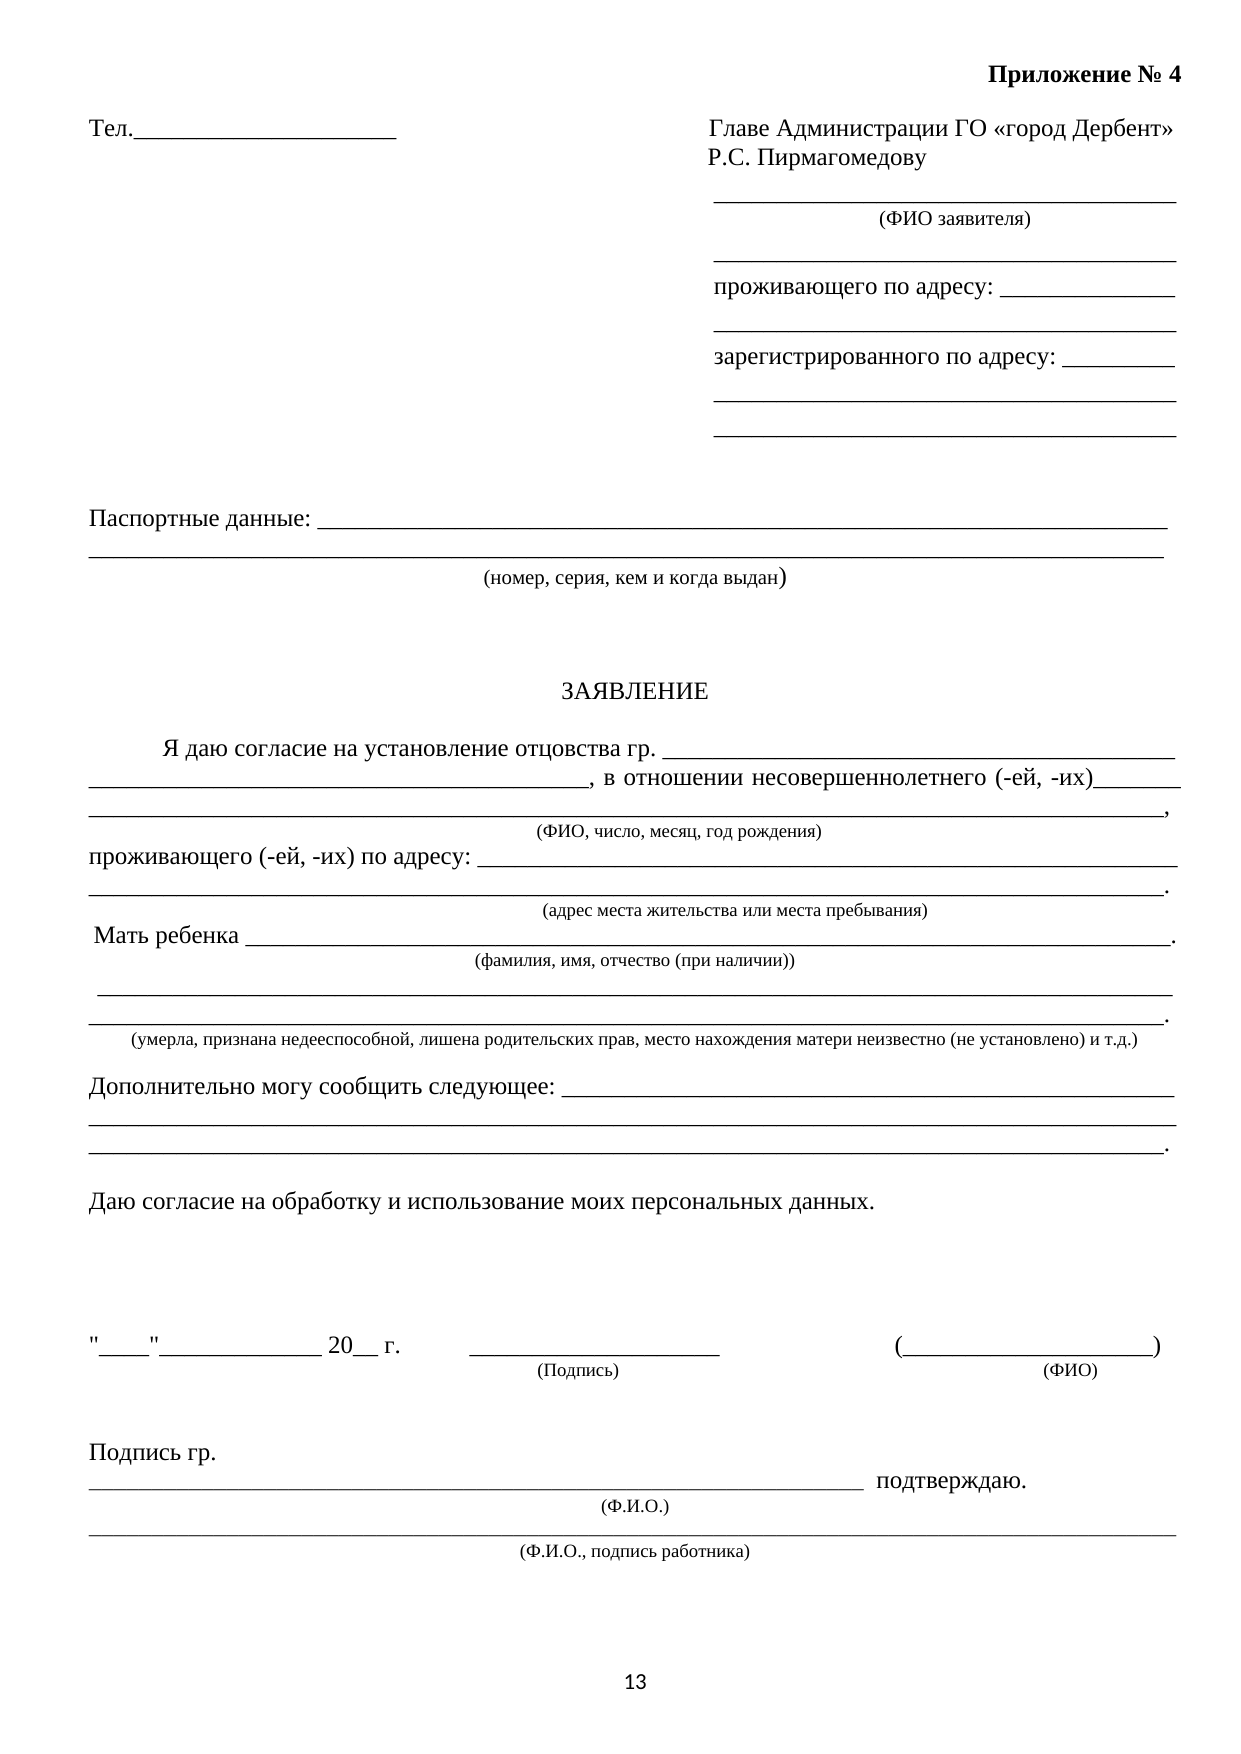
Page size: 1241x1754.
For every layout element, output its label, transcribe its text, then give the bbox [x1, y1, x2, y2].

text _____________________________________ [89, 411, 1181, 439]
text (ФИО заявителя) [738, 205, 1181, 229]
text _____________________________________ [89, 177, 1181, 205]
text Паспортные данные: ____________________________________________________________________ [89, 503, 1181, 532]
text проживающего по адресу: ______________ [89, 271, 1181, 299]
text Я даю согласие на установление отцовства гр. _________________________________________ [89, 733, 1181, 762]
text (адрес места жительства или места пребывания) [89, 898, 1181, 920]
text ______________________________________________________________________________________. [89, 999, 1181, 1028]
text (умерла, признана недееспособной, лишена родительских прав, место нахождения матери неизвестно (не установлено) и т.д.) [89, 1028, 1181, 1049]
text проживающего (-ей, -их) по адресу: ________________________________________________________ [89, 841, 1181, 870]
text зарегистрированного по адресу: _________ [89, 341, 1181, 369]
text ______________________________________________________________ подтверждаю. [89, 1466, 1181, 1495]
text ________________________________________, в отношении несовершеннолетнего (-ей, -их)_______ ______________________________________________________________________________________, [89, 762, 1181, 819]
text Тел._____________________ Главе Администрации ГО «город Дербент» [89, 113, 1181, 142]
text (Ф.И.О., подпись работника) [89, 1540, 1181, 1562]
text (Подпись) (ФИО) [89, 1358, 1181, 1380]
text (Ф.И.О.) [89, 1495, 1181, 1517]
text (номер, серия, кем и когда выдан) [89, 561, 1181, 589]
text ______________________________________________________________________________________ [89, 970, 1181, 999]
text Мать ребенка __________________________________________________________________________. (фамилия, имя, отчество (при наличии)) [89, 920, 1181, 970]
text _____________________________________ [89, 306, 1181, 334]
text Р.С. Пирмагомедову [89, 142, 1181, 170]
text Дополнительно могу сообщить следующее: _________________________________________________ [89, 1071, 1181, 1100]
text _______________________________________________________________________________________ [89, 1100, 1181, 1128]
text ______________________________________________________________________________________. [89, 1128, 1181, 1157]
text (ФИО, число, месяц, год рождения) [89, 819, 1181, 841]
text Приложение № 4 [89, 59, 1181, 88]
text _____________________________________ [89, 236, 1181, 264]
text ______________________________________________________________________________________ [89, 532, 1181, 561]
text Даю согласие на обработку и использование моих персональных данных. [89, 1186, 1181, 1215]
text ______________________________________________________________________________________. [89, 870, 1181, 898]
text Подпись гр. [89, 1437, 1181, 1466]
text "____"_____________ 20__ г. ____________________ (____________________) [89, 1330, 1181, 1358]
text ЗАЯВЛЕНИЕ [89, 676, 1181, 704]
text _____________________________________ [89, 376, 1181, 404]
text _______________________________________________________________________________________ [89, 1517, 1181, 1540]
